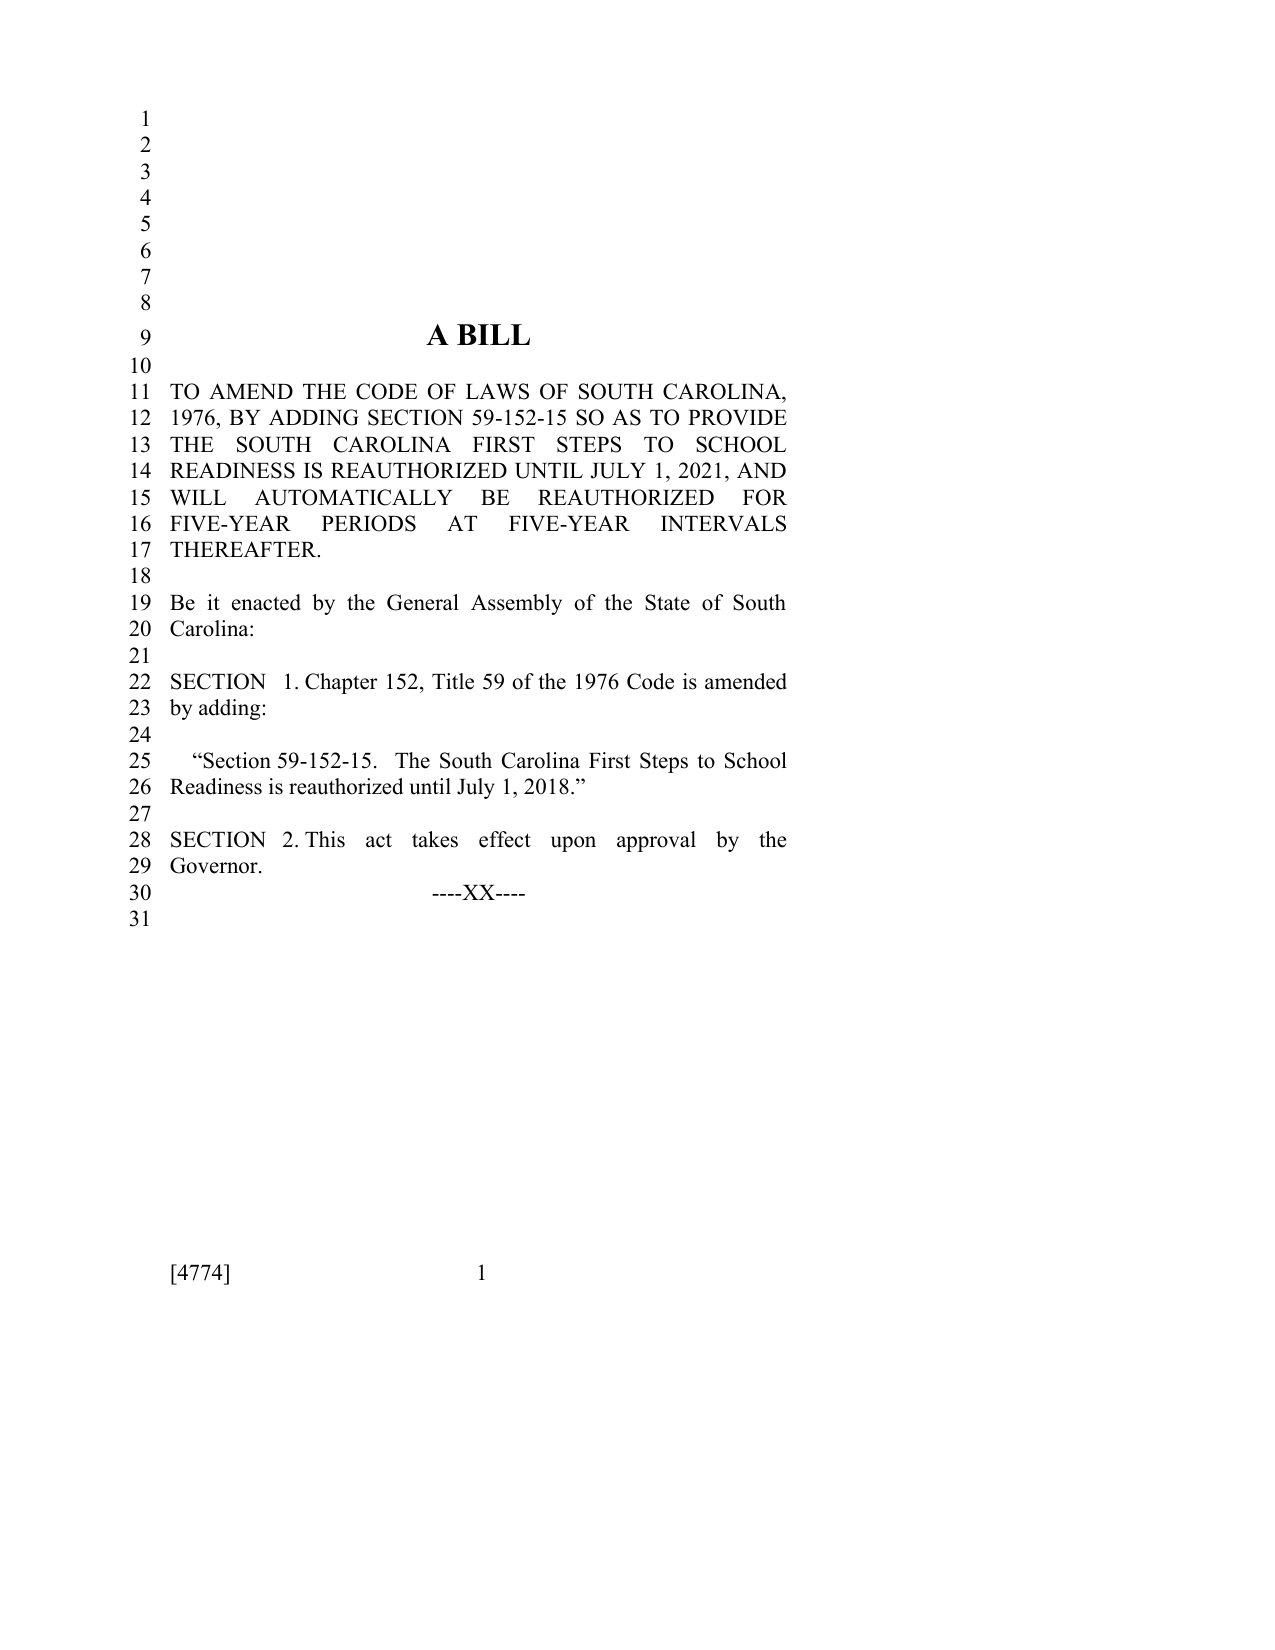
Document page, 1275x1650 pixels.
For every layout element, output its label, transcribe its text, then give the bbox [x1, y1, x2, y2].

text SECTION 1. Chapter 152, Title 59 of the 1976 Code is amended by adding: [169, 668, 787, 721]
text ----XX---- [169, 879, 787, 905]
text “Section 59-152-15. The South Carolina First Steps to School Readiness is reauthorized until July 1, 2018.” [169, 747, 787, 800]
text TO AMEND THE CODE OF LAWS OF SOUTH CAROLINA, 1976, BY ADDING SECTION 59-152-15 SO AS TO PROVIDE THE SOUTH CAROLINA FIRST STEPS TO SCHOOL READINESS IS REAUTHORIZED UNTIL JULY 1, 2021, AND WILL AUTOMATICALLY BE REAUTHORIZED FOR FIVE-YEAR PERIODS AT FIVE-YEAR INTERVALS THEREAFTER. [169, 378, 787, 563]
text SECTION 2. This act takes effect upon approval by the Governor. [169, 826, 787, 879]
text Be it enacted by the General Assembly of the State of South Carolina: [169, 589, 787, 642]
text A BILL [169, 316, 787, 352]
